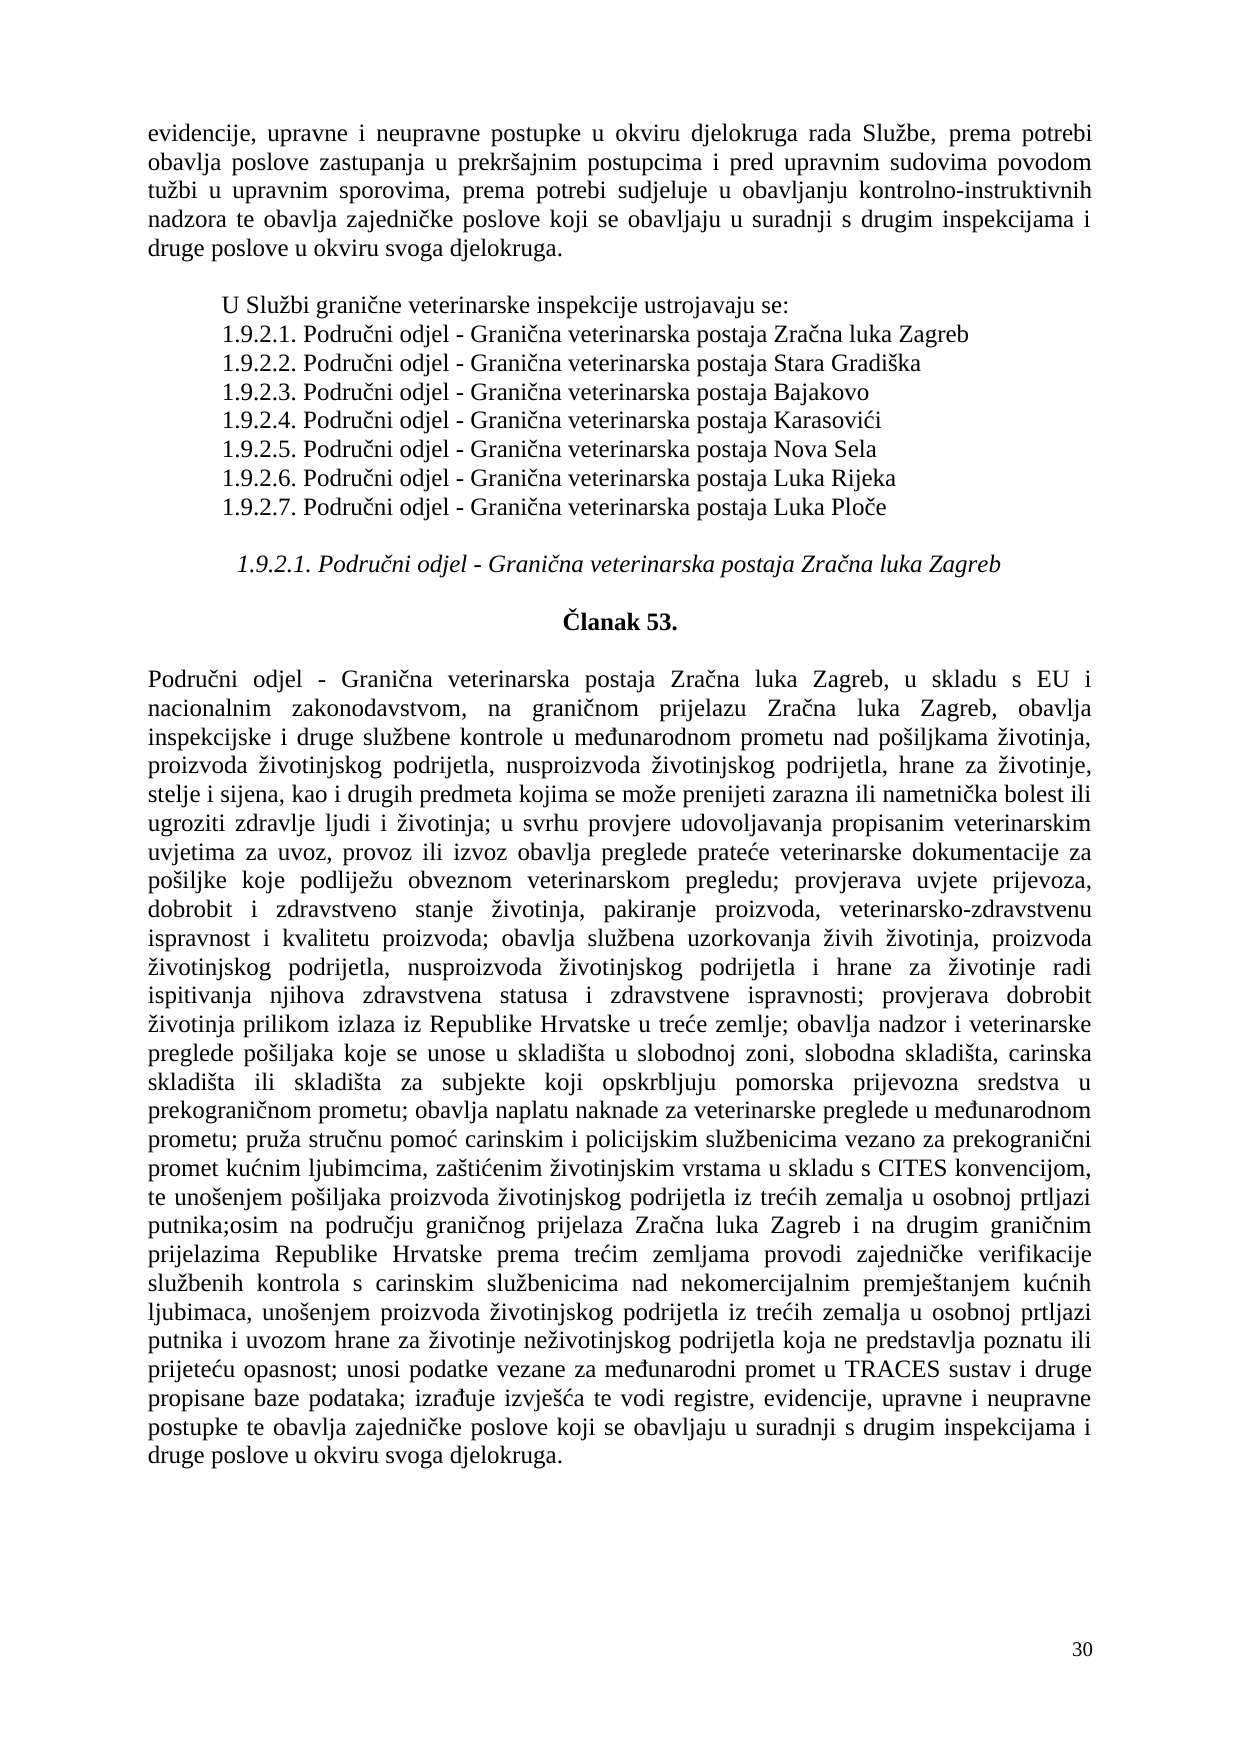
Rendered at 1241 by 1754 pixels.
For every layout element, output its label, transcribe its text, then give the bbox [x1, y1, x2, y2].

text U Službi granične veterinarske inspekcije ustrojavaju se: [148, 291, 1092, 319]
text 1.9.2.1. Područni odjel - Granična veterinarska postaja Zračna luka Zagreb [148, 549, 1092, 578]
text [148, 118, 1092, 262]
text 1.9.2.6. Područni odjel - Granična veterinarska postaja Luka Rijeka [222, 463, 1092, 492]
text 1.9.2.2. Područni odjel - Granična veterinarska postaja Stara Gradiška [222, 348, 1092, 377]
text 1.9.2.1. Područni odjel - Granična veterinarska postaja Zračna luka Zagreb [222, 319, 1092, 348]
text 1.9.2.3. Područni odjel - Granična veterinarska postaja Bajakovo [222, 377, 1092, 406]
text 1.9.2.5. Područni odjel - Granična veterinarska postaja Nova Sela [222, 434, 1092, 463]
text 1.9.2.4. Područni odjel - Granična veterinarska postaja Karasovići [222, 406, 1092, 434]
text 1.9.2.7. Područni odjel - Granična veterinarska postaja Luka Ploče [222, 492, 1092, 521]
text Članak 53. [148, 607, 1092, 636]
text Područni odjel - Granična veterinarska postaja Zračna luka Zagreb, u skladu s EU i nacionalnim zakonodavstvom, na graničnom prijelazu Zračna luka Zagreb, obavlja inspekcijske i druge službene kontrole u međunarodnom prometu nad pošiljkama životinja, proizvoda životinjskog podrijetla, nusproizvoda životinjskog podrijetla, hrane za životinje, stelje i sijena, kao i drugih predmeta kojima se može prenijeti zarazna ili nametnička bolest ili ugroziti zdravlje ljudi i životinja; u svrhu provjere udovoljavanja propisanim veterinarskim uvjetima za uvoz, provoz ili izvoz obavlja preglede prateće veterinarske dokumentacije za pošiljke koje podliježu obveznom veterinarskom pregledu; provjerava uvjete prijevoza, dobrobit i zdravstveno stanje životinja, pakiranje proizvoda, veterinarsko-zdravstvenu ispravnost i kvalitetu proizvoda; obavlja službena uzorkovanja živih životinja, proizvoda životinjskog podrijetla, nusproizvoda životinjskog podrijetla i hrane za životinje radi ispitivanja njihova zdravstvena statusa i zdravstvene ispravnosti; provjerava dobrobit životinja prilikom izlaza iz Republike Hrvatske u treće zemlje; obavlja nadzor i veterinarske preglede pošiljaka koje se unose u skladišta u slobodnoj zoni, slobodna skladišta, carinska skladišta ili skladišta za subjekte koji opskrbljuju pomorska prijevozna sredstva u prekograničnom prometu; obavlja naplatu naknade za veterinarske preglede u međunarodnom prometu; pruža stručnu pomoć carinskim i policijskim službenicima vezano za prekogranični promet kućnim ljubimcima, zaštićenim životinjskim vrstama u skladu s CITES konvencijom, te unošenjem pošiljaka proizvoda životinjskog podrijetla iz trećih zemalja u osobnoj prtljazi putnika;osim na području graničnog prijelaza Zračna luka Zagreb i na drugim graničnim prijelazima Republike Hrvatske prema trećim zemljama provodi zajedničke verifikacije službenih kontrola s carinskim službenicima nad nekomercijalnim premještanjem kućnih ljubimaca, unošenjem proizvoda životinjskog podrijetla iz trećih zemalja u osobnoj prtljazi putnika i uvozom hrane za životinje neživotinjskog podrijetla koja ne predstavlja poznatu ili prijeteću opasnost; unosi podatke vezane za međunarodni promet u TRACES sustav i druge propisane baze podataka; izrađuje izvješća te vodi registre, evidencije, upravne i neupravne postupke te obavlja zajedničke poslove koji se obavljaju u suradnji s drugim inspekcijama i druge poslove u okviru svoga djelokruga. [148, 664, 1092, 1469]
